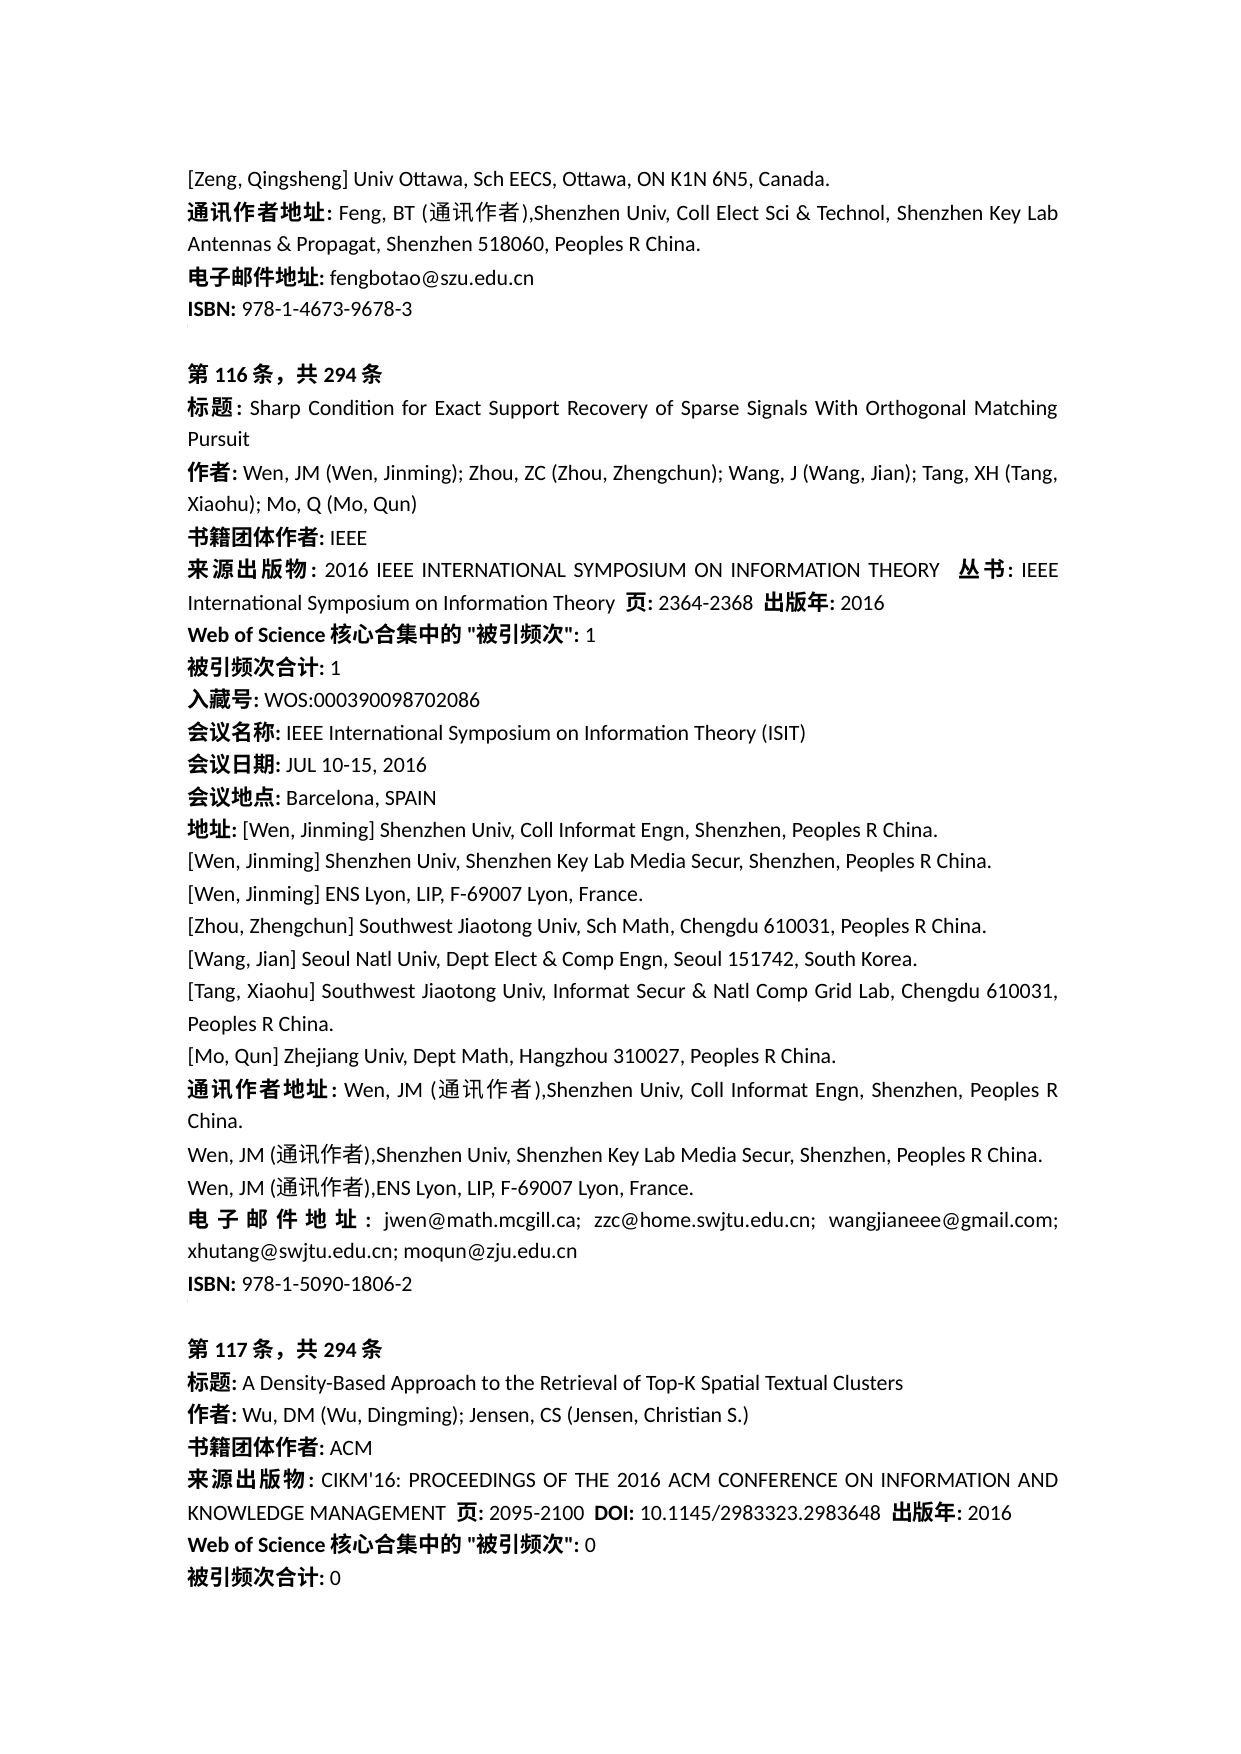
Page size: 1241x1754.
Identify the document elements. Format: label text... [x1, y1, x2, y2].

table_cell 会议日期: JUL 10-15, 2016 [188, 747, 1059, 779]
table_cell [188, 162, 1059, 194]
table_cell 会议地点: Barcelona, SPAIN [188, 780, 1059, 812]
table_cell 被引频次合计: 1 [188, 650, 1059, 682]
table_cell ISBN: 978-1-5090-1806-2 [188, 1267, 1059, 1299]
table_cell Web of Science 核心合集中的 "被引频次": 0 [188, 1527, 1059, 1559]
table_cell 作者: Wen, JM (Wen, Jinming); Zhou, ZC (Zhou, Zhengchun); Wang, J (Wang, Jian); Tang, XH (Tang, Xiaohu); Mo, Q (Mo, Qun) [188, 455, 1059, 519]
table_cell 来源出版物: CIKM'16: PROCEEDINGS OF THE 2016 ACM CONFERENCE ON INFORMATION AND KNOWLEDGE MANAGEMENT 页: 2095-2100 DOI: 10.1145/2983323.2983648 出版年: 2016 [188, 1462, 1059, 1527]
table_cell 入藏号: WOS:000390098702086 [188, 682, 1059, 714]
table_cell 来源出版物: 2016 IEEE INTERNATIONAL SYMPOSIUM ON INFORMATION THEORY 丛书: IEEE International Symposium on Information Theory 页: 2364-2368 出版年: 2016 [188, 552, 1059, 617]
table_cell 书籍团体作者: ACM [188, 1430, 1059, 1462]
table_cell ISBN: 978-1-4673-9678-3 [188, 292, 1059, 324]
table_header 第 116 条，共 294 条 [188, 357, 1059, 389]
table_cell Web of Science 核心合集中的 "被引频次": 1 [188, 617, 1059, 649]
table_cell 通讯作者地址: Feng, BT (通讯作者),Shenzhen Univ, Coll Elect Sci & Technol, Shenzhen Key Lab Antennas & Propagat, Shenzhen 518060, Peoples R China. [188, 195, 1059, 259]
table_cell 地址: [Wen, Jinming] Shenzhen Univ, Coll Informat Engn, Shenzhen, Peoples R China. [Wen, Jinming] Shenzhen Univ, Shenzhen Key Lab Media Secur, Shenzhen, Peoples R China. [Wen, Jinming] ENS Lyon, LIP, F-69007 Lyon, France. [Zhou, Zhengchun] Southwest Jiaotong Univ, Sch Math, Chengdu 610031, Peoples R China. [Wang, Jian] Seoul Natl Univ, Dept Elect & Comp Engn, Seoul 151742, South Korea. [Tang, Xiaohu] Southwest Jiaotong Univ, Informat Secur & Natl Comp Grid Lab, Chengdu 610031, Peoples R China. [Mo, Qun] Zhejiang Univ, Dept Math, Hangzhou 310027, Peoples R China. [188, 812, 1059, 1072]
table_cell 标题: A Density-Based Approach to the Retrieval of Top-K Spatial Textual Clusters [188, 1365, 1059, 1397]
table_cell 作者: Wu, DM (Wu, Dingming); Jensen, CS (Jensen, Christian S.) [188, 1397, 1059, 1429]
table_cell 电子邮件地址: fengbotao@szu.edu.cn [188, 260, 1059, 292]
table_cell 被引频次合计: 0 [188, 1560, 1059, 1592]
table_cell 通讯作者地址: Wen, JM (通讯作者),Shenzhen Univ, Coll Informat Engn, Shenzhen, Peoples R China. Wen, JM (通讯作者),Shenzhen Univ, Shenzhen Key Lab Media Secur, Shenzhen, Peoples R China. Wen, JM (通讯作者),ENS Lyon, LIP, F-69007 Lyon, France. [188, 1072, 1059, 1202]
table_cell 书籍团体作者: IEEE [188, 520, 1059, 552]
table_header 第 117 条，共 294 条 [188, 1332, 1059, 1364]
table_cell 标题: Sharp Condition for Exact Support Recovery of Sparse Signals With Orthogonal Matching Pursuit [188, 390, 1059, 454]
table_cell 会议名称: IEEE International Symposium on Information Theory (ISIT) [188, 715, 1059, 747]
table_cell 电子邮件地址: jwen@math.mcgill.ca; zzc@home.swjtu.edu.cn; wangjianeee@gmail.com; xhutang@swjtu.edu.cn; moqun@zju.edu.cn [188, 1202, 1059, 1267]
